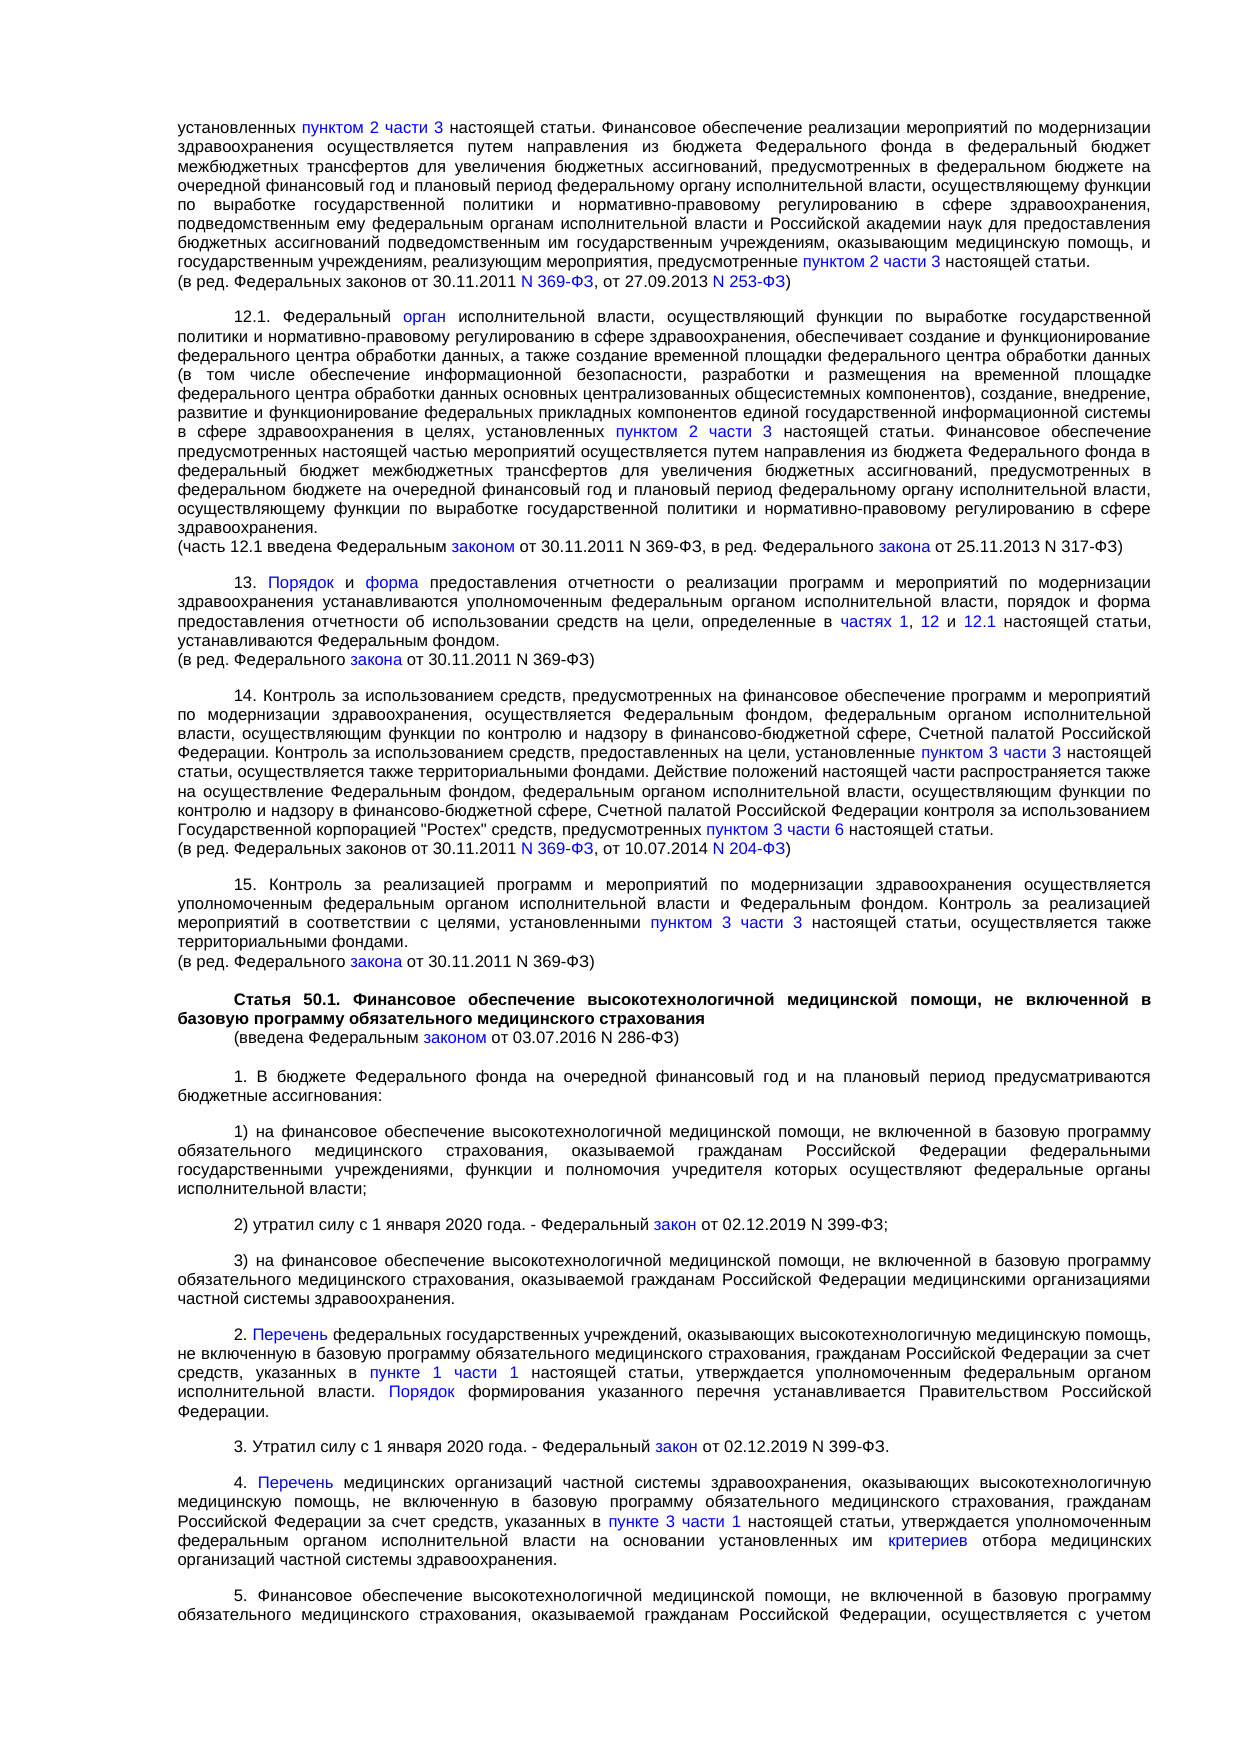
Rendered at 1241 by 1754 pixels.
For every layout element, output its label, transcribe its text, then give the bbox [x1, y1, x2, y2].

text 2) утратил силу с 1 января 2020 года. - Федеральный закон от 02.12.2019 N 399-ФЗ; [177, 1215, 1152, 1234]
text 13. Порядок и форма предоставления отчетности о реализации программ и мероприятий по модернизации здравоохранения устанавливаются уполномоченным федеральным органом исполнительной власти, порядок и форма предоставления отчетности об использовании средств на цели, определенные в частях 1, 12 и 12.1 настоящей статьи, устанавливаются Федеральным фондом. [177, 573, 1152, 650]
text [177, 1586, 1152, 1624]
text 4. Перечень медицинских организаций частной системы здравоохранения, оказывающих высокотехнологичную медицинскую помощь, не включенную в базовую программу обязательного медицинского страхования, гражданам Российской Федерации за счет средств, указанных в пункте 3 части 1 настоящей статьи, утверждается уполномоченным федеральным органом исполнительной власти на основании установленных им критериев отбора медицинских организаций частной системы здравоохранения. [177, 1473, 1152, 1569]
text (в ред. Федерального закона от 30.11.2011 N 369-ФЗ) [177, 951, 1152, 971]
text 12.1. Федеральный орган исполнительной власти, осуществляющий функции по выработке государственной политики и нормативно-правовому регулированию в сфере здравоохранения, обеспечивает создание и функционирование федерального центра обработки данных, а также создание временной площадки федерального центра обработки данных (в том числе обеспечение информационной безопасности, разработки и размещения на временной площадке федерального центра обработки данных основных централизованных общесистемных компонентов), создание, внедрение, развитие и функционирование федеральных прикладных компонентов единой государственной информационной системы в сфере здравоохранения в целях, установленных пунктом 2 части 3 настоящей статьи. Финансовое обеспечение предусмотренных настоящей частью мероприятий осуществляется путем направления из бюджета Федерального фонда в федеральный бюджет межбюджетных трансфертов для увеличения бюджетных ассигнований, предусмотренных в федеральном бюджете на очередной финансовый год и плановый период федеральному органу исполнительной власти, осуществляющему функции по выработке государственной политики и нормативно-правовому регулированию в сфере здравоохранения. [177, 307, 1152, 537]
text (в ред. Федеральных законов от 30.11.2011 N 369-ФЗ, от 10.07.2014 N 204-ФЗ) [177, 839, 1152, 858]
text 1. В бюджете Федерального фонда на очередной финансовый год и на плановый период предусматриваются бюджетные ассигнования: [177, 1066, 1152, 1105]
text 3) на финансовое обеспечение высокотехнологичной медицинской помощи, не включенной в базовую программу обязательного медицинского страхования, оказываемой гражданам Российской Федерации медицинскими организациями частной системы здравоохранения. [177, 1251, 1152, 1308]
text 15. Контроль за реализацией программ и мероприятий по модернизации здравоохранения осуществляется уполномоченным федеральным органом исполнительной власти и Федеральным фондом. Контроль за реализацией мероприятий в соответствии с целями, установленными пунктом 3 части 3 настоящей статьи, осуществляется также территориальными фондами. [177, 875, 1152, 951]
text (часть 12.1 введена Федеральным законом от 30.11.2011 N 369-ФЗ, в ред. Федерального закона от 25.11.2013 N 317-ФЗ) [177, 537, 1152, 556]
text (введена Федеральным законом от 03.07.2016 N 286-ФЗ) [177, 1028, 1152, 1047]
text Статья 50.1. Финансовое обеспечение высокотехнологичной медицинской помощи, не включенной в базовую программу обязательного медицинского страхования [177, 990, 1152, 1028]
text (в ред. Федерального закона от 30.11.2011 N 369-ФЗ) [177, 650, 1152, 669]
text 3. Утратил силу с 1 января 2020 года. - Федеральный закон от 02.12.2019 N 399-ФЗ. [177, 1437, 1152, 1456]
text 2. Перечень федеральных государственных учреждений, оказывающих высокотехнологичную медицинскую помощь, не включенную в базовую программу обязательного медицинского страхования, гражданам Российской Федерации за счет средств, указанных в пункте 1 части 1 настоящей статьи, утверждается уполномоченным федеральным органом исполнительной власти. Порядок формирования указанного перечня устанавливается Правительством Российской Федерации. [177, 1325, 1152, 1421]
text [177, 118, 1152, 271]
text (в ред. Федеральных законов от 30.11.2011 N 369-ФЗ, от 27.09.2013 N 253-ФЗ) [177, 271, 1152, 291]
text 1) на финансовое обеспечение высокотехнологичной медицинской помощи, не включенной в базовую программу обязательного медицинского страхования, оказываемой гражданам Российской Федерации федеральными государственными учреждениями, функции и полномочия учредителя которых осуществляют федеральные органы исполнительной власти; [177, 1121, 1152, 1198]
text 14. Контроль за использованием средств, предусмотренных на финансовое обеспечение программ и мероприятий по модернизации здравоохранения, осуществляется Федеральным фондом, федеральным органом исполнительной власти, осуществляющим функции по контролю и надзору в финансово-бюджетной сфере, Счетной палатой Российской Федерации. Контроль за использованием средств, предоставленных на цели, установленные пунктом 3 части 3 настоящей статьи, осуществляется также территориальными фондами. Действие положений настоящей части распространяется также на осуществление Федеральным фондом, федеральным органом исполнительной власти, осуществляющим функции по контролю и надзору в финансово-бюджетной сфере, Счетной палатой Российской Федерации контроля за использованием Государственной корпорацией "Ростех" средств, предусмотренных пунктом 3 части 6 настоящей статьи. [177, 686, 1152, 839]
